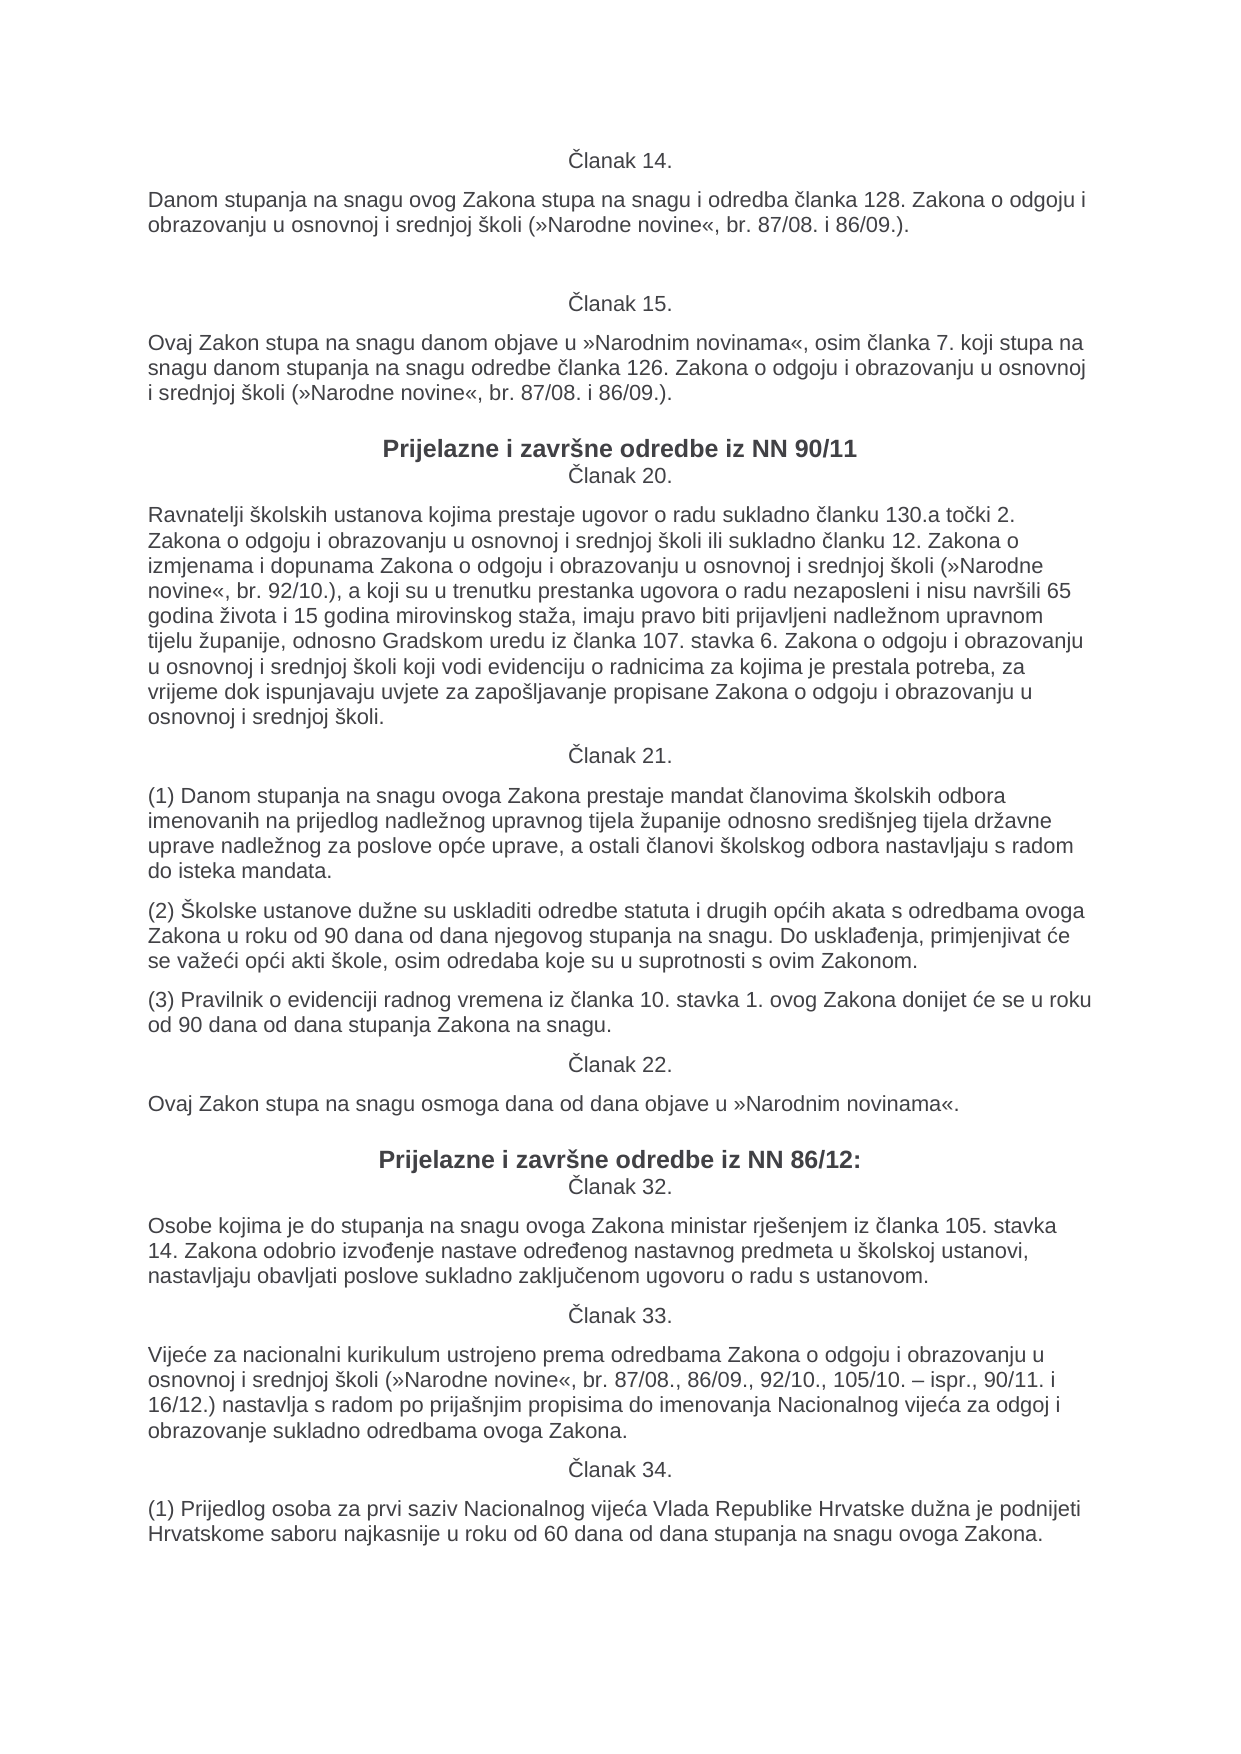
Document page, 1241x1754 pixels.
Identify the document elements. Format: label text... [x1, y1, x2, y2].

text Članak 22. [148, 1052, 1093, 1077]
text Osobe kojima je do stupanja na snagu ovoga Zakona ministar rješenjem iz članka 105. stavka 14. Zakona odobrio izvođenje nastave određenog nastavnog predmeta u školskoj ustanovi, nastavljaju obavljati poslove sukladno zaključenom ugovoru o radu s ustanovom. [148, 1213, 1093, 1289]
text (1) Danom stupanja na snagu ovoga Zakona prestaje mandat članovima školskih odbora imenovanih na prijedlog nadležnog upravnog tijela županije odnosno središnjeg tijela državne uprave nadležnog za poslove opće uprave, a ostali članovi školskog odbora nastavljaju s radom do isteka mandata. [148, 783, 1093, 883]
text Članak 21. [148, 743, 1093, 768]
text Članak 34. [148, 1457, 1093, 1482]
text (1) Prijedlog osoba za prvi saziv Nacionalnog vijeća Vlada Republike Hrvatske dužna je podnijeti Hrvatskome saboru najkasnije u roku od 60 dana od dana stupanja na snagu ovoga Zakona. [148, 1496, 1093, 1547]
text Članak 32. [148, 1174, 1093, 1199]
text Članak 33. [148, 1303, 1093, 1328]
text (3) Pravilnik o evidenciji radnog vremena iz članka 10. stavka 1. ovog Zakona donijet će se u roku od 90 dana od dana stupanja Zakona na snagu. [148, 987, 1093, 1038]
text Članak 20. [148, 463, 1093, 488]
text Prijelazne i završne odredbe iz NN 86/12: [148, 1132, 1093, 1174]
text Ravnatelji školskih ustanova kojima prestaje ugovor o radu sukladno članku 130.a točki 2. Zakona o odgoju i obrazovanju u osnovnoj i srednjoj školi ili sukladno članku 12. Zakona o izmjenama i dopunama Zakona o odgoju i obrazovanju u osnovnoj i srednjoj školi (»Narodne novine«, br. 92/10.), a koji su u trenutku prestanka ugovora o radu nezaposleni i nisu navršili 65 godina života i 15 godina mirovinskog staža, imaju pravo biti prijavljeni nadležnom upravnom tijelu županije, odnosno Gradskom uredu iz članka 107. stavka 6. Zakona o odgoju i obrazovanju u osnovnoj i srednjoj školi koji vodi evidenciju o radnicima za kojima je prestala potreba, za vrijeme dok ispunjavaju uvjete za zapošljavanje propisane Zakona o odgoju i obrazovanju u osnovnoj i srednjoj školi. [148, 502, 1093, 729]
text Vijeće za nacionalni kurikulum ustrojeno prema odredbama Zakona o odgoju i obrazovanju u osnovnoj i srednjoj školi (»Narodne novine«, br. 87/08., 86/09., 92/10., 105/10. – ispr., 90/11. i 16/12.) nastavlja s radom po prijašnjim propisima do imenovanja Nacionalnog vijeća za odgoj i obrazovanje sukladno odredbama ovoga Zakona. [148, 1342, 1093, 1443]
text Članak 15. [148, 291, 1093, 316]
text Danom stupanja na snagu ovog Zakona stupa na snagu i odredba članka 128. Zakona o odgoju i obrazovanju u osnovnoj i srednjoj školi (»Narodne novine«, br. 87/08. i 86/09.). [148, 187, 1093, 237]
text (2) Školske ustanove dužne su uskladiti odredbe statuta i drugih općih akata s odredbama ovoga Zakona u roku od 90 dana od dana njegovog stupanja na snagu. Do usklađenja, primjenjivat će se važeći opći akti škole, osim odredaba koje su u suprotnosti s ovim Zakonom. [148, 897, 1093, 973]
text Članak 14. [148, 148, 1093, 173]
text Ovaj Zakon stupa na snagu danom objave u »Narodnim novinama«, osim članka 7. koji stupa na snagu danom stupanja na snagu odredbe članka 126. Zakona o odgoju i obrazovanju u osnovnoj i srednjoj školi (»Narodne novine«, br. 87/08. i 86/09.). [148, 330, 1093, 406]
text Ovaj Zakon stupa na snagu osmoga dana od dana objave u »Narodnim novinama«. [148, 1091, 1093, 1116]
text Prijelazne i završne odredbe iz NN 90/11 [148, 421, 1093, 463]
